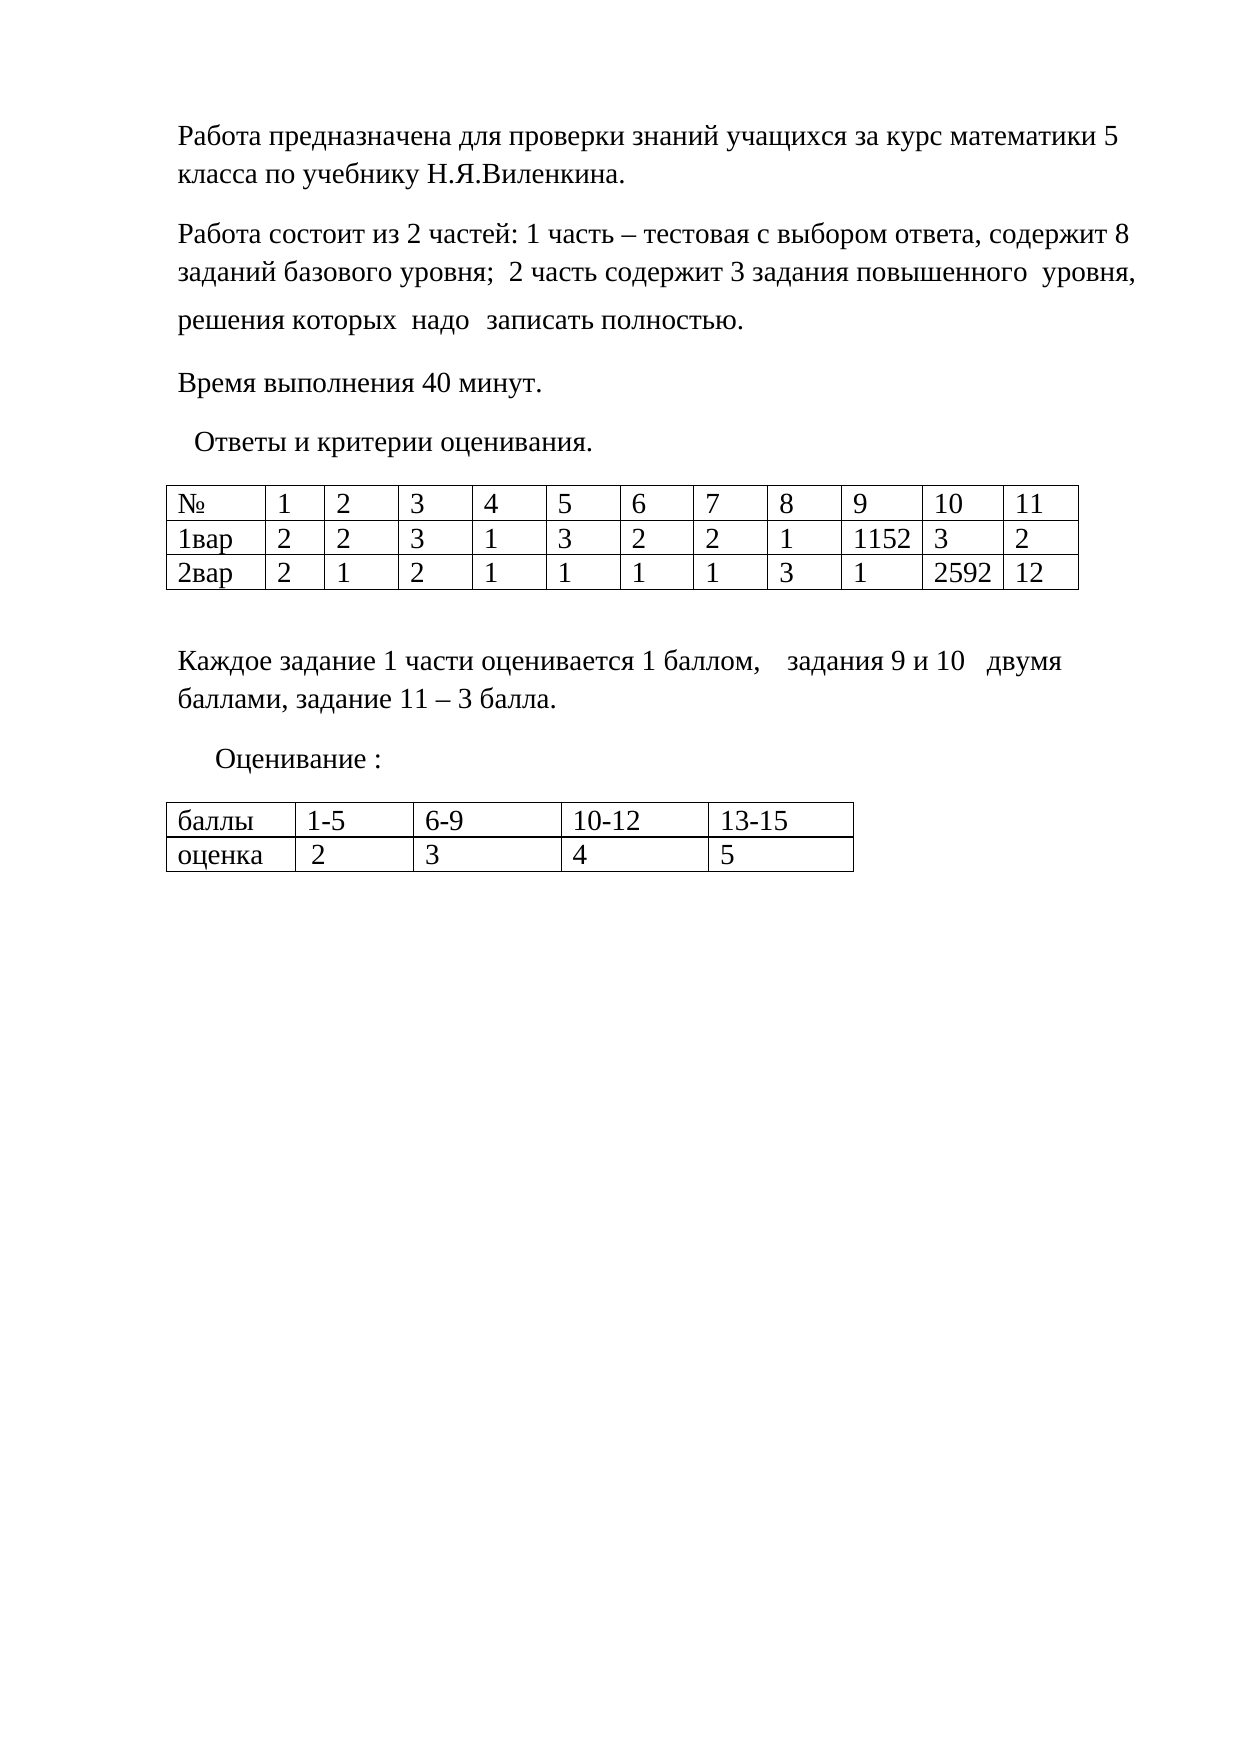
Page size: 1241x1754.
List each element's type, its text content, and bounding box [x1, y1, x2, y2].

table_cell 2вар [167, 555, 265, 589]
table_header № [167, 486, 265, 520]
table_header 10-12 [562, 803, 708, 836]
table_cell 2 [1004, 521, 1078, 554]
table_cell 3 [923, 521, 1003, 554]
table_cell 2 [621, 521, 693, 554]
table_cell 2 [399, 555, 472, 589]
table_header 6 [621, 486, 693, 520]
table_cell 2 [694, 521, 767, 554]
table_cell 2 [266, 555, 324, 589]
table_header 3 [399, 486, 472, 520]
table_cell 3 [414, 838, 561, 871]
table_cell 2592 [923, 555, 1003, 589]
table_header 9 [842, 486, 922, 520]
table_cell оценка [167, 838, 295, 871]
text Каждое задание 1 части оценивается 1 баллом, задания 9 и 10 двумя баллами, задание 11 – 3 балла. [177, 643, 1152, 715]
table_header 2 [325, 486, 398, 520]
text Оценивание : [177, 741, 1152, 774]
table_cell 2 [325, 521, 398, 554]
table_header 7 [694, 486, 767, 520]
table_cell 1 [547, 555, 620, 589]
table_cell 1 [694, 555, 767, 589]
text Время выполнения 40 минут. [177, 365, 1152, 398]
table_header 4 [473, 486, 546, 520]
table_header 8 [768, 486, 841, 520]
table_cell 1152 [842, 521, 922, 554]
text Работа предназначена для проверки знаний учащихся за курс математики 5 класса по учебнику Н.Я.Виленкина. [177, 118, 1152, 190]
table_cell 2 [296, 838, 413, 871]
table_cell 1 [842, 555, 922, 589]
table_header 6-9 [414, 803, 561, 836]
table_cell 1вар [167, 521, 265, 554]
table_cell 4 [562, 838, 708, 871]
table_cell 1 [768, 521, 841, 554]
table_cell 12 [1004, 555, 1078, 589]
table_header 10 [923, 486, 1003, 520]
table_header 1 [266, 486, 324, 520]
table_cell 1 [473, 555, 546, 589]
table_header 13-15 [709, 803, 853, 836]
table_cell 3 [399, 521, 472, 554]
table_cell 1 [621, 555, 693, 589]
table_header баллы [167, 803, 295, 836]
table_cell 5 [709, 838, 853, 871]
text Работа состоит из 2 частей: 1 часть – тестовая с выбором ответа, содержит 8 заданий базового уровня; 2 часть содержит 3 задания повышенного уровня, решения которых надо записать полностью. [177, 216, 1152, 338]
table_cell 1 [473, 521, 546, 554]
table_header 1-5 [296, 803, 413, 836]
table_header 5 [547, 486, 620, 520]
table_header 11 [1004, 486, 1078, 520]
table_cell 3 [547, 521, 620, 554]
table_cell 1 [325, 555, 398, 589]
table_cell 3 [768, 555, 841, 589]
table_cell 2 [266, 521, 324, 554]
text Ответы и критерии оценивания. [177, 424, 1152, 458]
